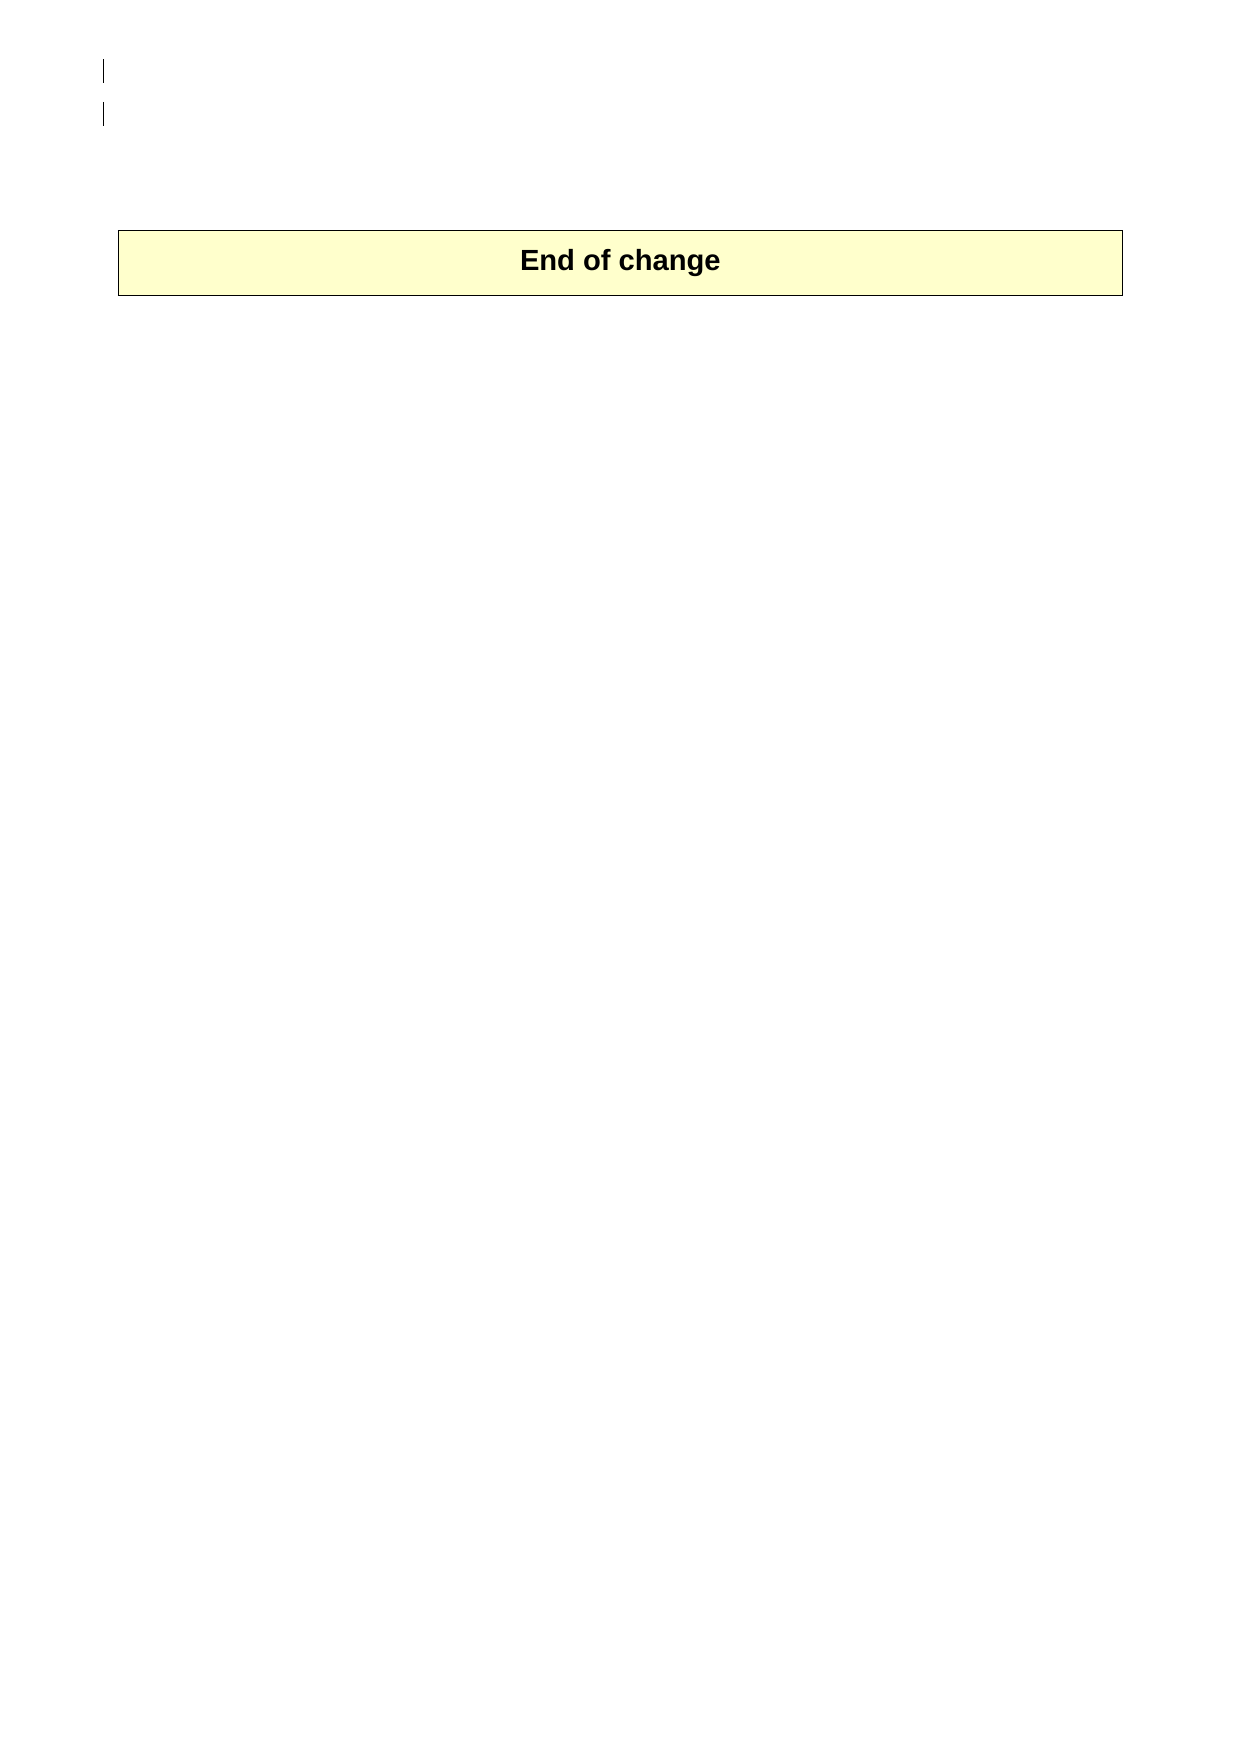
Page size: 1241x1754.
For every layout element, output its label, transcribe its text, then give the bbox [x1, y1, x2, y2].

table_header End of change [119, 231, 1122, 295]
